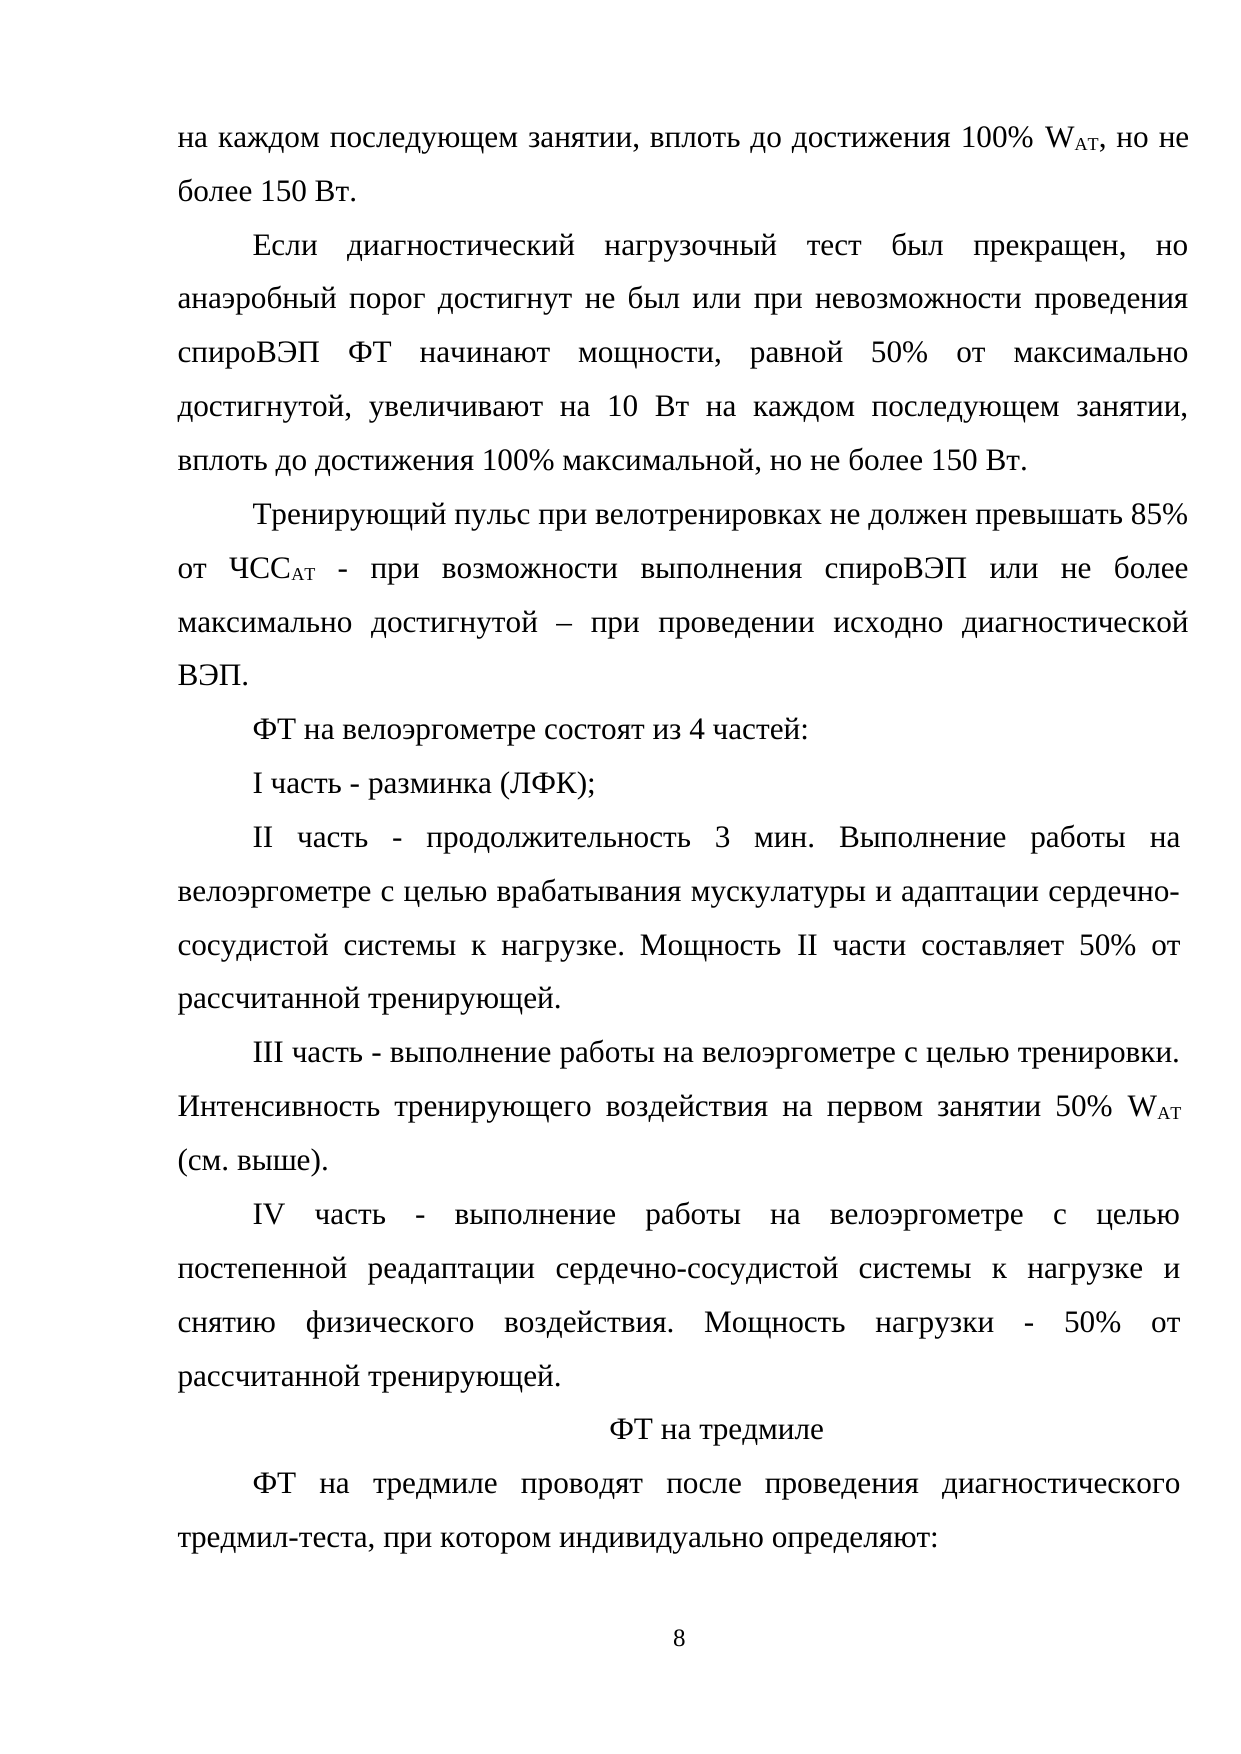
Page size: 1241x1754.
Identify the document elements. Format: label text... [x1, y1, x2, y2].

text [177, 118, 1189, 208]
text ФТ на тредмиле [177, 1411, 1181, 1447]
text IV часть - выполнение работы на велоэргометре с целью постепенной реадаптации сердечно-сосудистой системы к нагрузке и снятию физического воздействия. Мощность нагрузки - 50% от рассчитанной тренирующей. [177, 1195, 1181, 1393]
text I часть - разминка (ЛФК); [177, 764, 1181, 800]
text III часть - выполнение работы на велоэргометре с целью тренировки. Интенсивность тренирующего воздействия на первом занятии 50% WAT (см. выше). [177, 1034, 1181, 1177]
text Тренирующий пульс при велотренировках не должен превышать 85% от ЧССАТ - при возможности выполнения спироВЭП или не более максимально достигнутой – при проведении исходно диагностической ВЭП. [177, 495, 1189, 693]
text Если диагностический нагрузочный тест был прекращен, но анаэробный порог достигнут не был или при невозможности проведения спироВЭП ФТ начинают мощности, равной 50% от максимально достигнутой, увеличивают на 10 Вт на каждом последующем занятии, вплоть до достижения 100% максимальной, но не более 150 Вт. [177, 226, 1189, 477]
text II часть - продолжительность 3 мин. Выполнение работы на велоэргометре с целью врабатывания мускулатуры и адаптации сердечно-сосудистой системы к нагрузке. Мощность II части составляет 50% от рассчитанной тренирующей. [177, 818, 1181, 1016]
text ФТ на велоэргометре состоят из 4 частей: [177, 711, 1181, 746]
text ФТ на тредмиле проводят после проведения диагностического тредмил-теста, при котором индивидуально определяют: [177, 1464, 1181, 1554]
